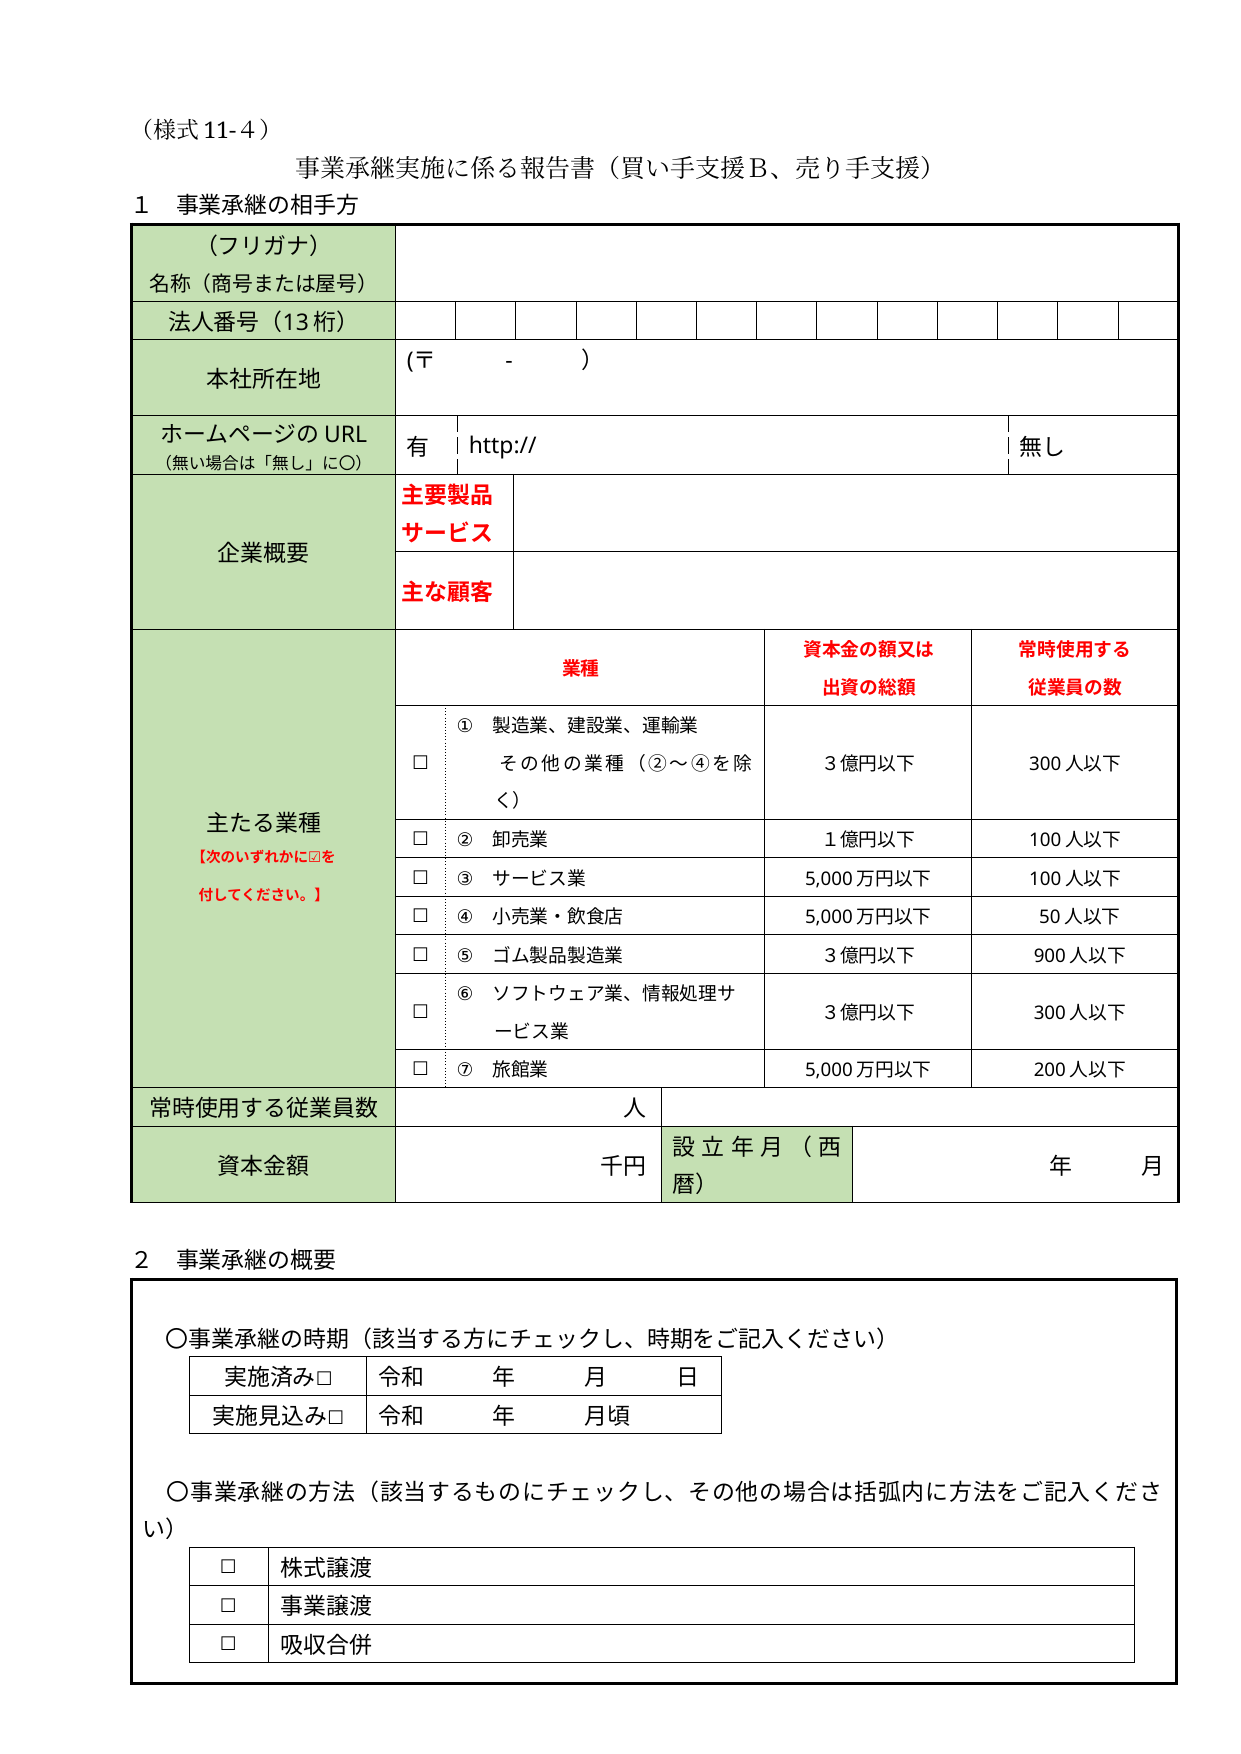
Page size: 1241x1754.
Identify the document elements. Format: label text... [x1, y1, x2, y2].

table_cell [514, 552, 1177, 629]
table_cell 千円 [396, 1127, 661, 1202]
table_cell ３億円以下 [765, 706, 971, 818]
table_cell 法人番号（13桁） [133, 302, 395, 339]
table_cell [396, 974, 445, 1049]
table_cell [396, 897, 445, 934]
table_header [396, 226, 1177, 301]
table_cell [516, 302, 576, 339]
table_cell [662, 1088, 1177, 1126]
table_cell ③ サービス業 [445, 858, 764, 896]
table_cell ⑦ 旅館業 [445, 1050, 764, 1087]
table_cell 5,000万円以下 [765, 1050, 971, 1087]
text １ 事業承継の相手方 [130, 185, 1110, 223]
table_cell 人 [396, 1088, 661, 1126]
table_cell [1119, 302, 1177, 339]
table_cell [396, 1050, 445, 1087]
table_cell 資本金の額又は 出資の総額 [765, 630, 971, 705]
text ２ 事業承継の概要 [130, 1240, 1110, 1278]
table_cell (〒 - ） [396, 340, 1177, 415]
table_cell 主要製品 サービス [396, 475, 513, 551]
table_cell 常時使用する 従業員の数 [972, 630, 1177, 705]
table_cell 資本金額 [133, 1127, 395, 1202]
table_cell 有 [396, 416, 457, 474]
table_cell 50人以下 [972, 897, 1177, 934]
table_cell [514, 475, 1177, 551]
table_cell [396, 858, 445, 896]
table_cell [878, 302, 937, 339]
table_cell [396, 935, 445, 973]
table_cell [456, 302, 515, 339]
table_cell [577, 302, 636, 339]
table_cell [637, 302, 696, 339]
table_cell 本社所在地 [133, 340, 395, 415]
table_cell 100人以下 [972, 858, 1177, 896]
table_cell [396, 706, 445, 818]
table_cell 無し [1008, 416, 1177, 474]
table_cell ② 卸売業 [445, 820, 764, 857]
table_cell ３億円以下 [765, 935, 971, 973]
table_cell 5,000万円以下 [765, 858, 971, 896]
table_cell ⑥ ソフトウェア業、情報処理サ ービス業 [445, 974, 764, 1049]
table_cell ホームページのURL （無い場合は「無し」に〇） [133, 416, 395, 474]
table_cell ① 製造業、建設業、運輸業 その他の業種（②～④を除く） [445, 706, 764, 818]
table_cell ３億円以下 [765, 974, 971, 1049]
table_cell [697, 302, 756, 339]
text 事業承継実施に係る報告書（買い手支援Ｂ、売り手支援） [130, 148, 1110, 185]
table_cell １億円以下 [765, 820, 971, 857]
table_cell 年 月 [853, 1127, 1177, 1202]
table_cell http:// [457, 416, 1008, 474]
table_cell 企業概要 [133, 475, 395, 629]
table_cell [396, 302, 455, 339]
table_cell 100人以下 [972, 820, 1177, 857]
table_cell 主たる業種 【次のいずれかに☑を 付してください。】 [133, 630, 395, 1087]
table_cell [396, 820, 445, 857]
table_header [133, 1281, 1175, 1682]
table_header （フリガナ） 名称（商号または屋号） [133, 226, 395, 301]
table_cell 5,000万円以下 [765, 897, 971, 934]
text （様式11-４） [130, 110, 1110, 148]
table_cell 常時使用する従業員数 [133, 1088, 395, 1126]
table_cell [757, 302, 816, 339]
table_cell 300人以下 [972, 706, 1177, 818]
table_cell 300人以下 [972, 974, 1177, 1049]
table_cell 業種 [396, 630, 764, 705]
table_cell [817, 302, 877, 339]
table_cell ⑤ ゴム製品製造業 [445, 935, 764, 973]
table_cell 200人以下 [972, 1050, 1177, 1087]
table_cell 900人以下 [972, 935, 1177, 973]
table_cell 主な顧客 [396, 552, 513, 629]
table_cell [1058, 302, 1118, 339]
table_cell 設立年月（西暦） [662, 1127, 852, 1202]
table_cell [938, 302, 997, 339]
table_cell [998, 302, 1057, 339]
table_cell ④ 小売業・飲食店 [445, 897, 764, 934]
